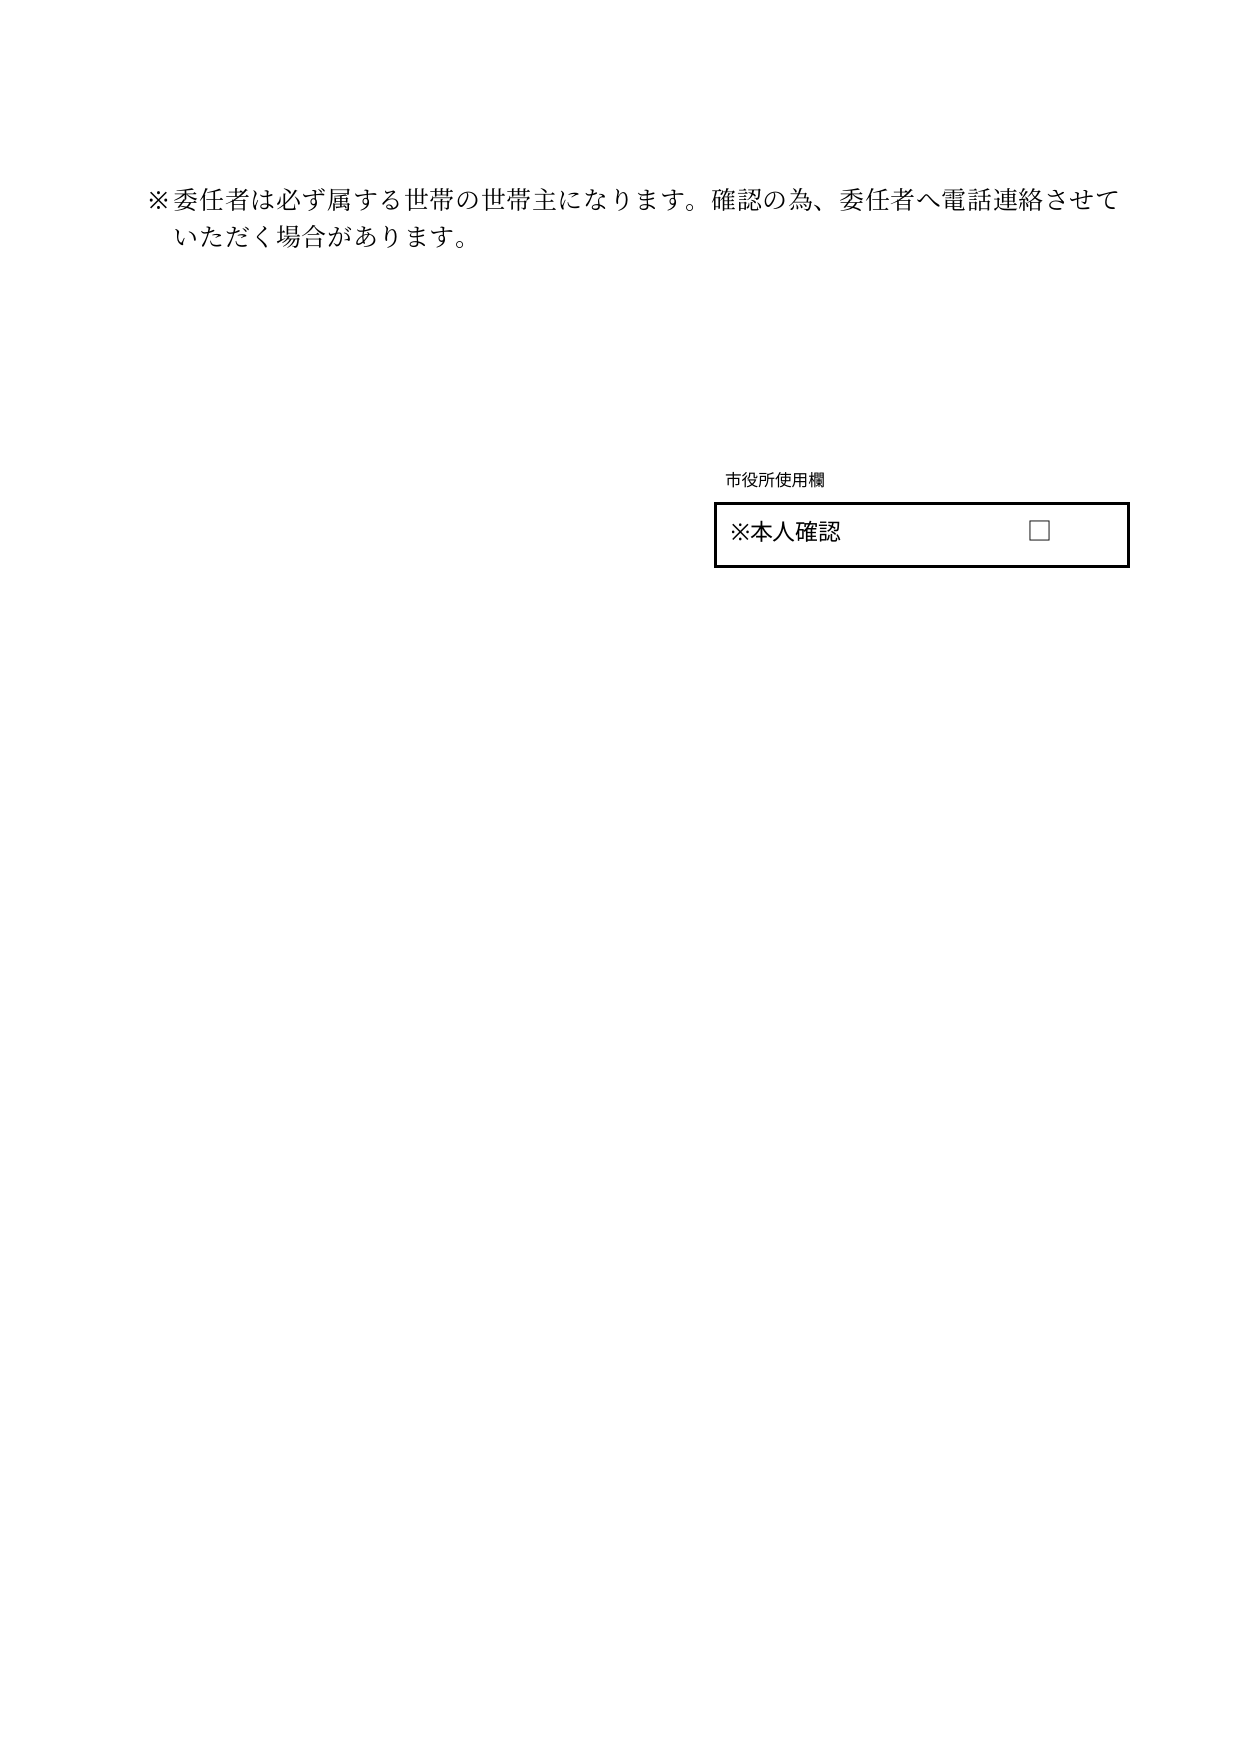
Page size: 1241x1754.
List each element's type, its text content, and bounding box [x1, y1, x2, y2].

text ※委任者は必ず属する世帯の世帯主になります。確認の為、委任者へ電話連絡させていただく場合があります。 [148, 181, 1122, 254]
